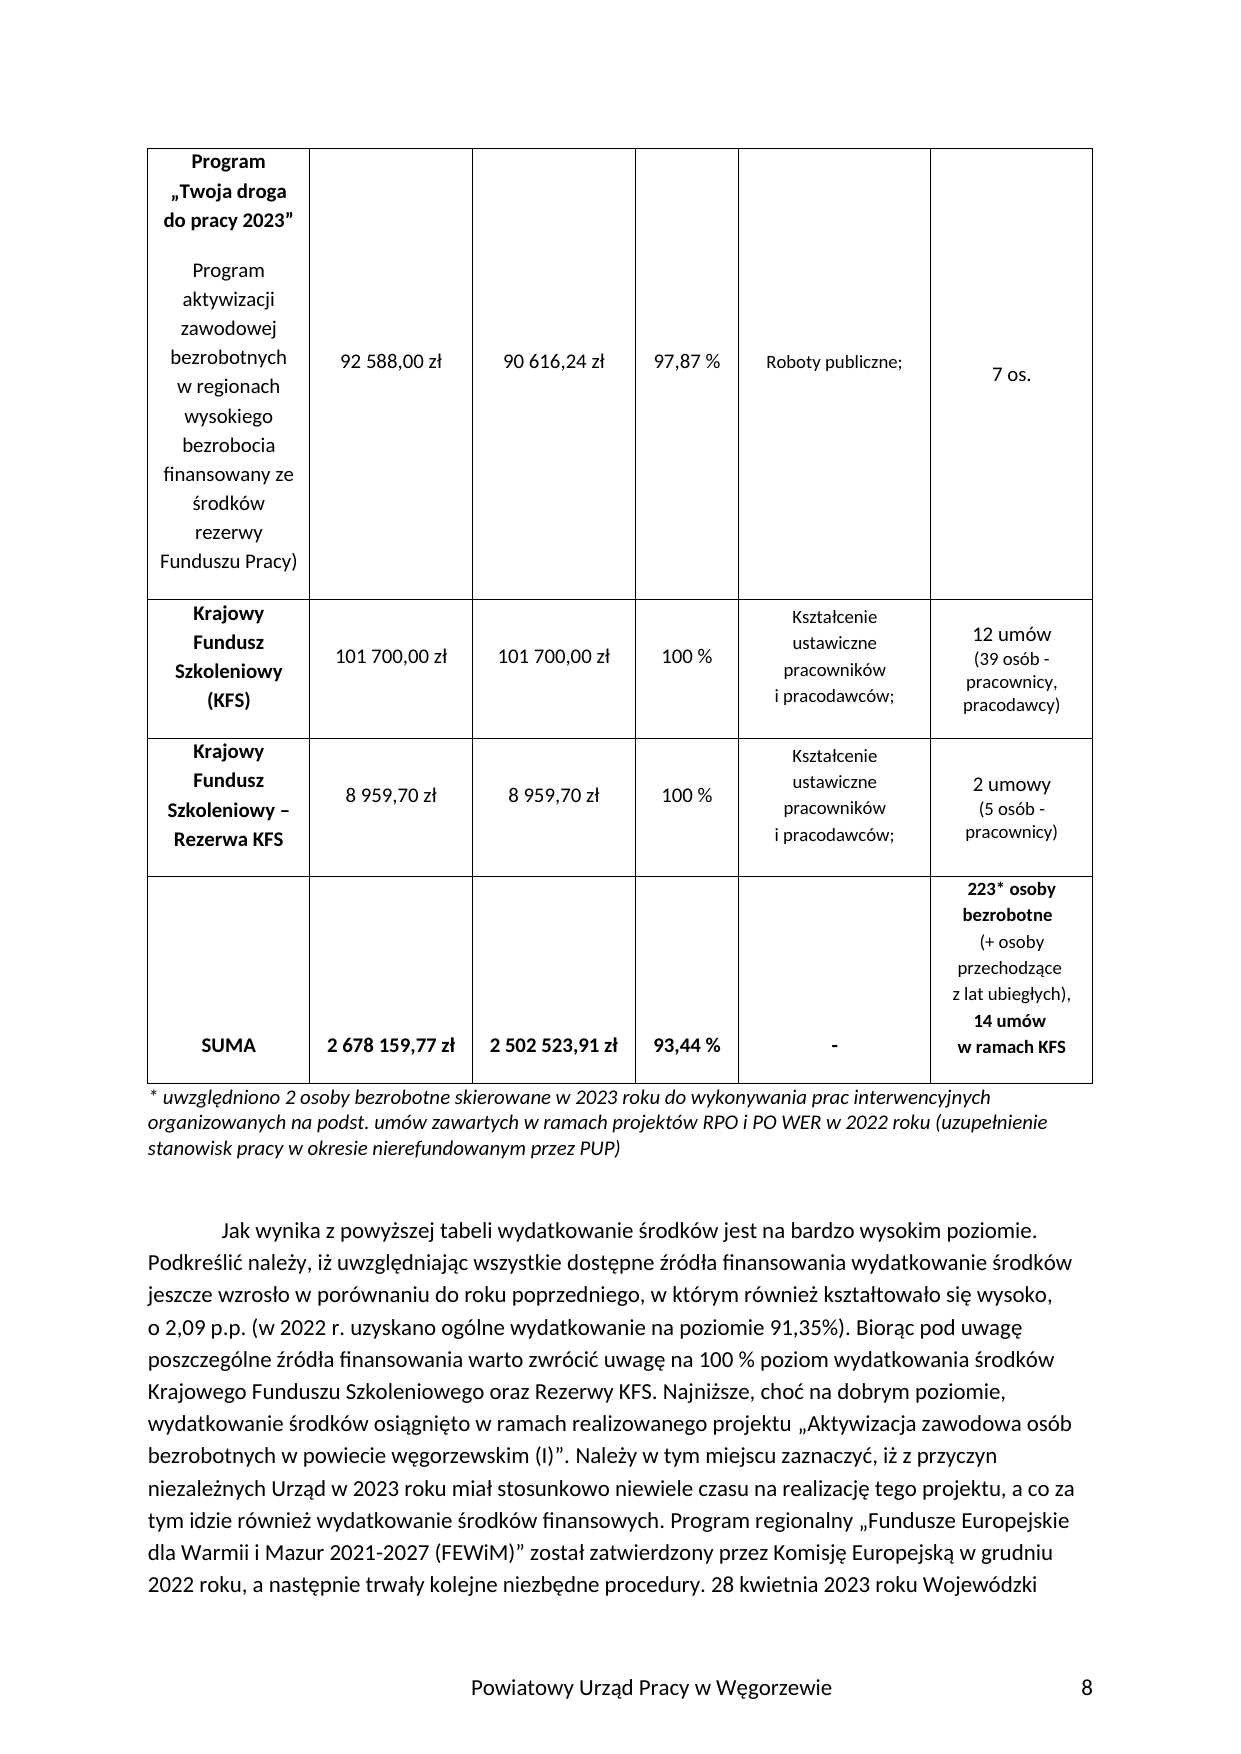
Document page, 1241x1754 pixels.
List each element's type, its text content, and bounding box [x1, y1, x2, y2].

table_cell 90 616,24 zł [473, 149, 635, 599]
table_cell 7 os. [931, 149, 1092, 599]
table_cell 8 959,70 zł [310, 739, 472, 876]
table_cell 12 umów (39 osób -pracownicy, pracodawcy) [931, 600, 1092, 737]
table_cell 97,87 % [636, 149, 738, 599]
table_cell 2 umowy (5 osób -pracownicy) [931, 739, 1092, 876]
table_cell 2 502 523,91 zł [473, 877, 635, 1083]
table_cell 101 700,00 zł [473, 600, 635, 737]
table_cell 8 959,70 zł [473, 739, 635, 876]
table_cell 92 588,00 zł [310, 149, 472, 599]
text * uwzględniono 2 osoby bezrobotne skierowane w 2023 roku do wykonywania prac interwencyjnych organizowanych na podst. umów zawartych w ramach projektów RPO i PO WER w 2022 roku (uzupełnienie stanowisk pracy w okresie nierefundowanym przez PUP) [148, 1084, 1093, 1160]
table_cell SUMA [148, 877, 309, 1083]
table_cell 100 % [636, 600, 738, 737]
table_cell Kształcenie ustawiczne pracowników i pracodawców; [739, 739, 930, 876]
table_cell Roboty publiczne; [739, 149, 930, 599]
table_cell Krajowy Fundusz Szkoleniowy (KFS) [148, 600, 309, 737]
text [148, 1216, 1093, 1598]
table_cell Program „Twoja droga do pracy 2023” Program aktywizacji zawodowej bezrobotnych w regionach wysokiego bezrobocia finansowany ze środków rezerwy Funduszu Pracy) [148, 149, 309, 599]
table_cell 101 700,00 zł [310, 600, 472, 737]
table_cell 223* osoby bezrobotne (+ osoby przechodzące z lat ubiegłych), 14 umów w ramach KFS [931, 877, 1092, 1083]
table_cell Kształcenie ustawiczne pracowników i pracodawców; [739, 600, 930, 737]
table_cell - [739, 877, 930, 1083]
table_cell 93,44 % [636, 877, 738, 1083]
table_cell 100 % [636, 739, 738, 876]
table_cell 2 678 159,77 zł [310, 877, 472, 1083]
table_cell Krajowy Fundusz Szkoleniowy – Rezerwa KFS [148, 739, 309, 876]
